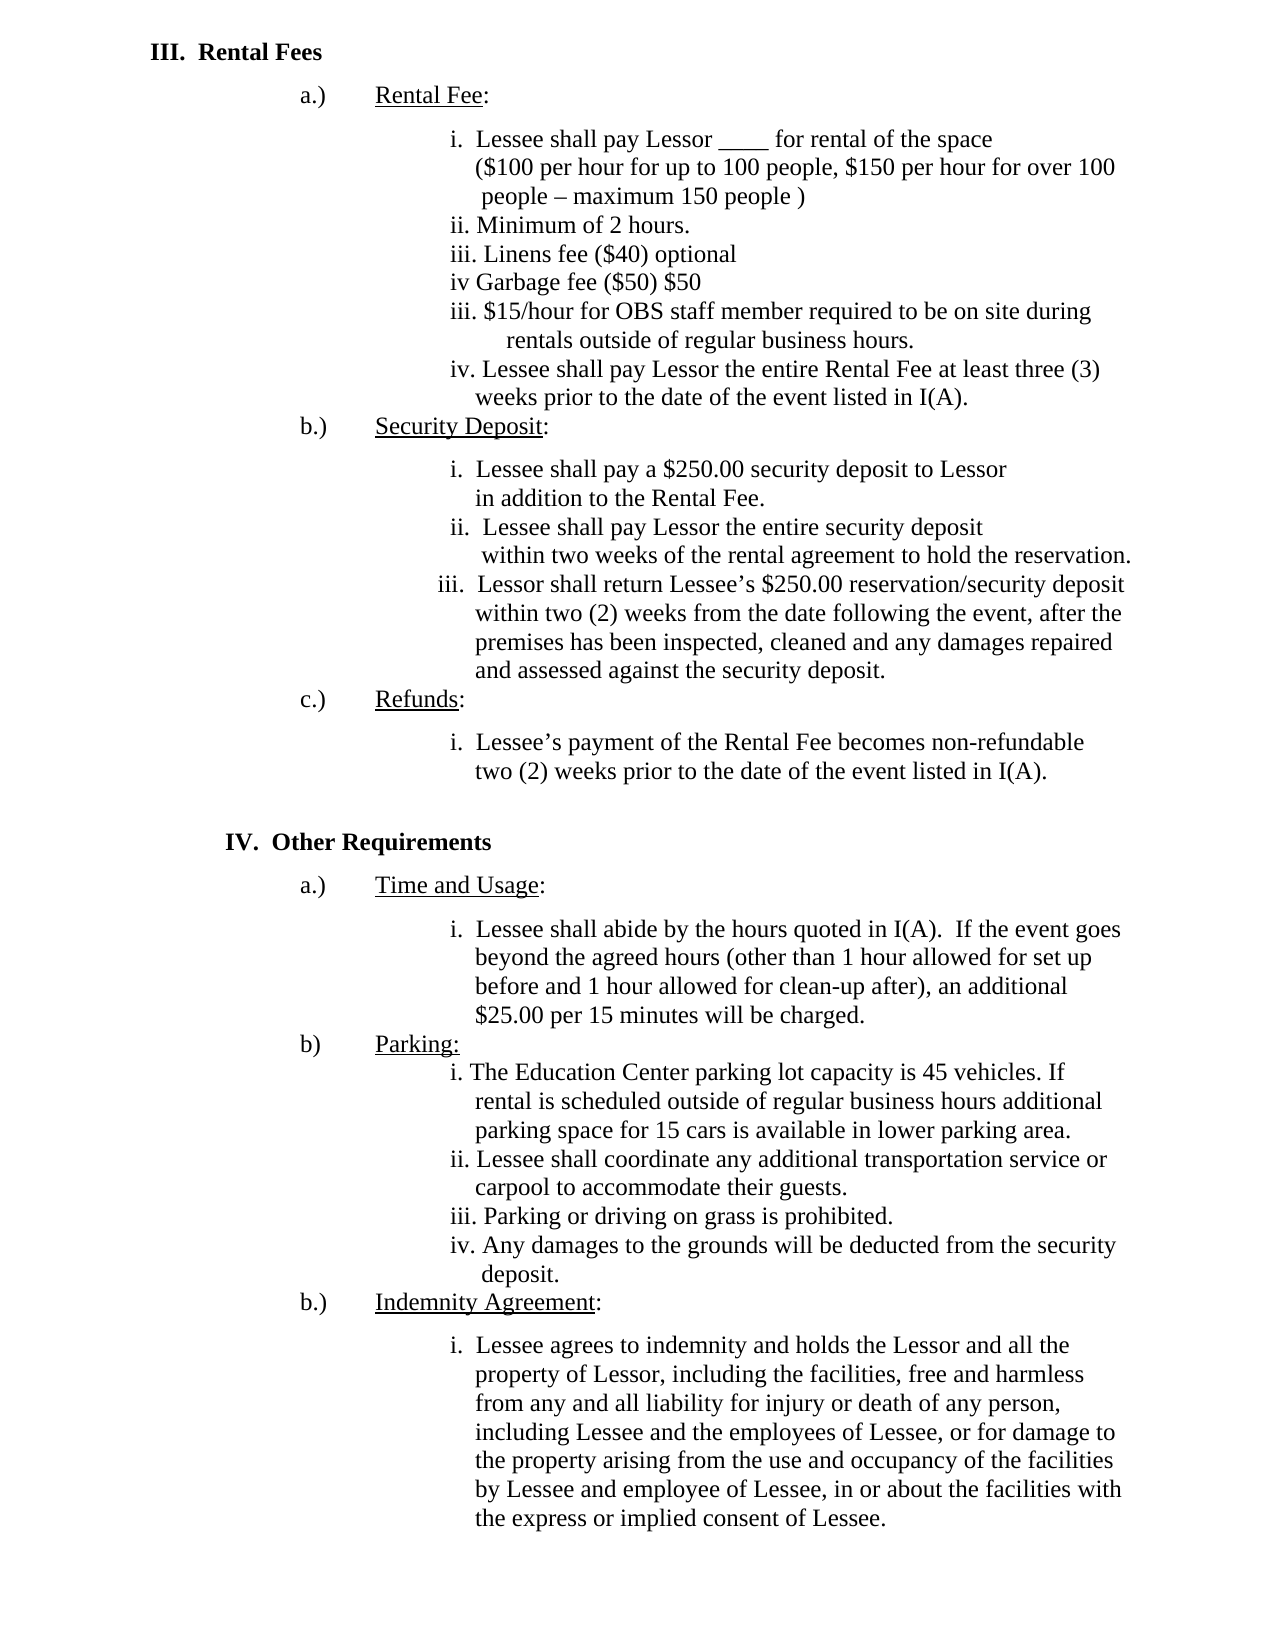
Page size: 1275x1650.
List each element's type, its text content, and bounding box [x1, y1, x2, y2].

text within two weeks of the rental agreement to hold the reservation. [450, 541, 1134, 569]
text b) Parking: [300, 1029, 1125, 1057]
text i. The Education Center parking lot capacity is 45 vehicles. If [450, 1057, 1125, 1086]
text $25.00 per 15 minutes will be charged. [300, 1000, 1125, 1029]
text i. Lessee’s payment of the Rental Fee becomes non-refundable [150, 727, 1125, 756]
text iv. Any damages to the grounds will be deducted from the security [450, 1230, 1125, 1259]
text ii. Lessee shall pay Lessor the entire security deposit [450, 512, 1125, 541]
text beyond the agreed hours (other than 1 hour allowed for set up [150, 942, 1125, 971]
text parking space for 15 cars is available in lower parking area. [450, 1115, 1125, 1144]
text i. Lessee shall abide by the hours quoted in I(A). If the event goes [150, 914, 1125, 942]
text iii. $15/hour for OBS staff member required to be on site during [450, 296, 1125, 325]
text III. Rental Fees [150, 37, 1125, 66]
text iv Garbage fee ($50) $50 [450, 267, 1125, 296]
text deposit. [450, 1259, 1125, 1287]
text weeks prior to the date of the event listed in I(A). [150, 382, 1125, 411]
text c.) Refunds: [150, 684, 1125, 713]
text ($100 per hour for up to 100 people, $150 per hour for over 100 [450, 152, 1125, 181]
text a.) Rental Fee: [150, 81, 1125, 109]
text the property arising from the use and occupancy of the facilities [225, 1446, 1125, 1474]
text people – maximum 150 people ) [450, 181, 1125, 210]
text IV. Other Requirements [150, 827, 1125, 856]
text two (2) weeks prior to the date of the event listed in I(A). [150, 756, 1125, 785]
text iii. Parking or driving on grass is prohibited. [375, 1201, 1125, 1230]
text the express or implied consent of Lessee. [225, 1503, 1125, 1532]
text in addition to the Rental Fee. [150, 483, 1125, 512]
text property of Lessor, including the facilities, free and harmless [225, 1359, 1125, 1388]
text i. Lessee shall pay Lessor ____ for rental of the space [450, 124, 1125, 152]
text b.) Security Deposit: [225, 411, 1125, 440]
text within two (2) weeks from the date following the event, after the premises has been inspected, cleaned and any damages repaired and assessed against the security deposit. [475, 598, 1125, 684]
text iii. Linens fee ($40) optional [450, 239, 1125, 267]
text b.) Indemnity Agreement: [225, 1287, 1125, 1316]
text ii. Lessee shall coordinate any additional transportation service or [375, 1144, 1125, 1172]
text i. Lessee agrees to indemnity and holds the Lessor and all the [225, 1331, 1125, 1359]
text including Lessee and the employees of Lessee, or for damage to [225, 1417, 1125, 1446]
text i. Lessee shall pay a $250.00 security deposit to Lessor [150, 454, 1125, 483]
text by Lessee and employee of Lessee, in or about the facilities with [225, 1474, 1125, 1503]
text iv. Lessee shall pay Lessor the entire Rental Fee at least three (3) [150, 354, 1125, 382]
text rentals outside of regular business hours. [450, 325, 1125, 354]
text ii. Minimum of 2 hours. [450, 210, 1125, 239]
text iii. Lessor shall return Lessee’s $250.00 reservation/security deposit [150, 569, 1125, 598]
text rental is scheduled outside of regular business hours additional [450, 1086, 1125, 1115]
text before and 1 hour allowed for clean-up after), an additional [300, 971, 1125, 1000]
text a.) Time and Usage: [150, 871, 1125, 899]
text from any and all liability for injury or death of any person, [225, 1388, 1125, 1417]
text carpool to accommodate their guests. [375, 1172, 1125, 1201]
